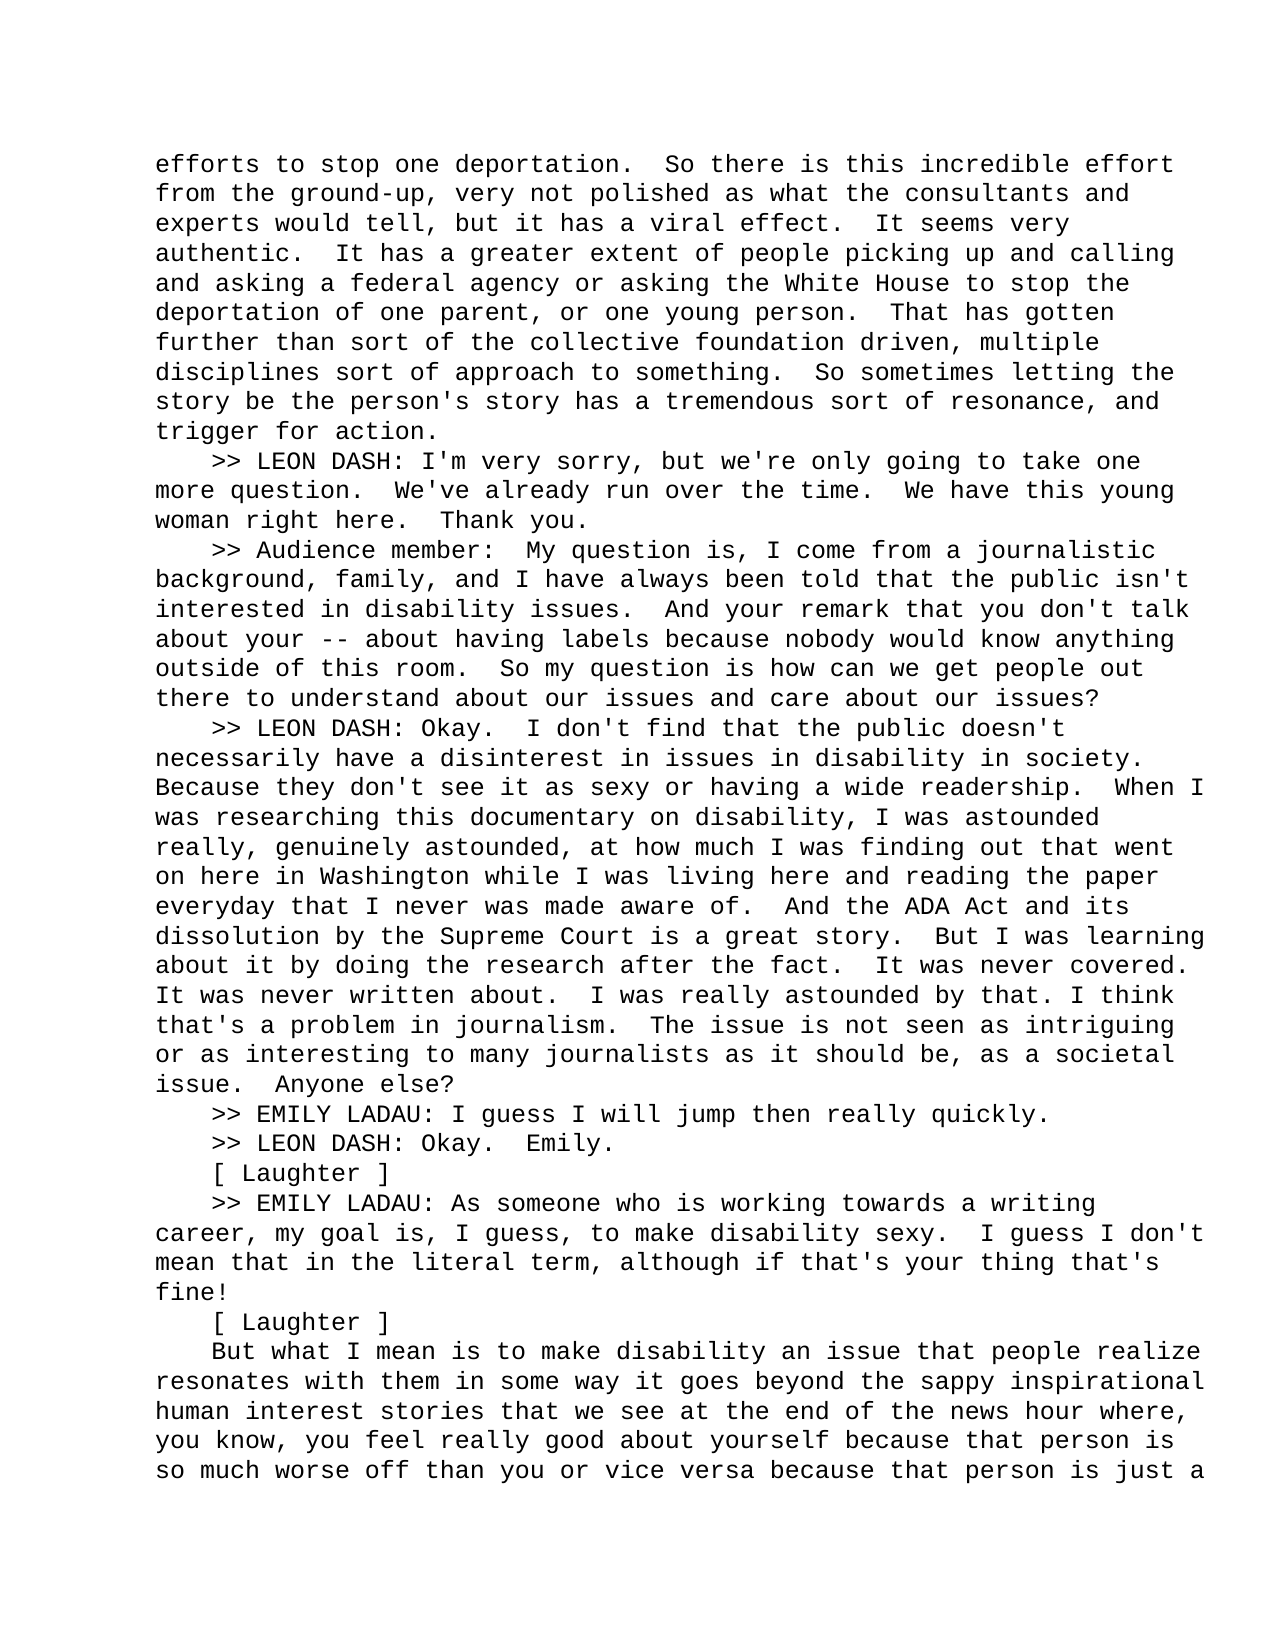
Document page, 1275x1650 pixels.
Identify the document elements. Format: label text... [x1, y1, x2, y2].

text >> EMILY LADAU: As someone who is working towards a writing career, my goal is, I guess, to make disability sexy. I guess I don't mean that in the literal term, although if that's your thing that's fine! [155, 1189, 1205, 1308]
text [155, 150, 1205, 447]
text [ Laughter ] [155, 1159, 1205, 1189]
text [ Laughter ] [155, 1308, 1205, 1337]
text >> LEON DASH: Okay. I don't find that the public doesn't necessarily have a disinterest in issues in disability in society. Because they don't see it as sexy or having a wide readership. When I was researching this documentary on disability, I was astounded really, genuinely astounded, at how much I was finding out that went on here in Washington while I was living here and reading the paper everyday that I never was made aware of. And the ADA Act and its dissolution by the Supreme Court is a great story. But I was learning about it by doing the research after the fact. It was never covered. It was never written about. I was really astounded by that. I think that's a problem in journalism. The issue is not seen as intriguing or as interesting to many journalists as it should be, as a societal issue. Anyone else? [155, 714, 1205, 1100]
text >> LEON DASH: Okay. Emily. [155, 1130, 1205, 1159]
text >> EMILY LADAU: I guess I will jump then really quickly. [155, 1100, 1205, 1130]
text >> Audience member: My question is, I come from a journalistic background, family, and I have always been told that the public isn't interested in disability issues. And your remark that you don't talk about your -- about having labels because nobody would know anything outside of this room. So my question is how can we get people out there to understand about our issues and care about our issues? [155, 536, 1205, 714]
text >> LEON DASH: I'm very sorry, but we're only going to take one more question. We've already run over the time. We have this young woman right here. Thank you. [155, 447, 1205, 536]
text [155, 1337, 1205, 1486]
